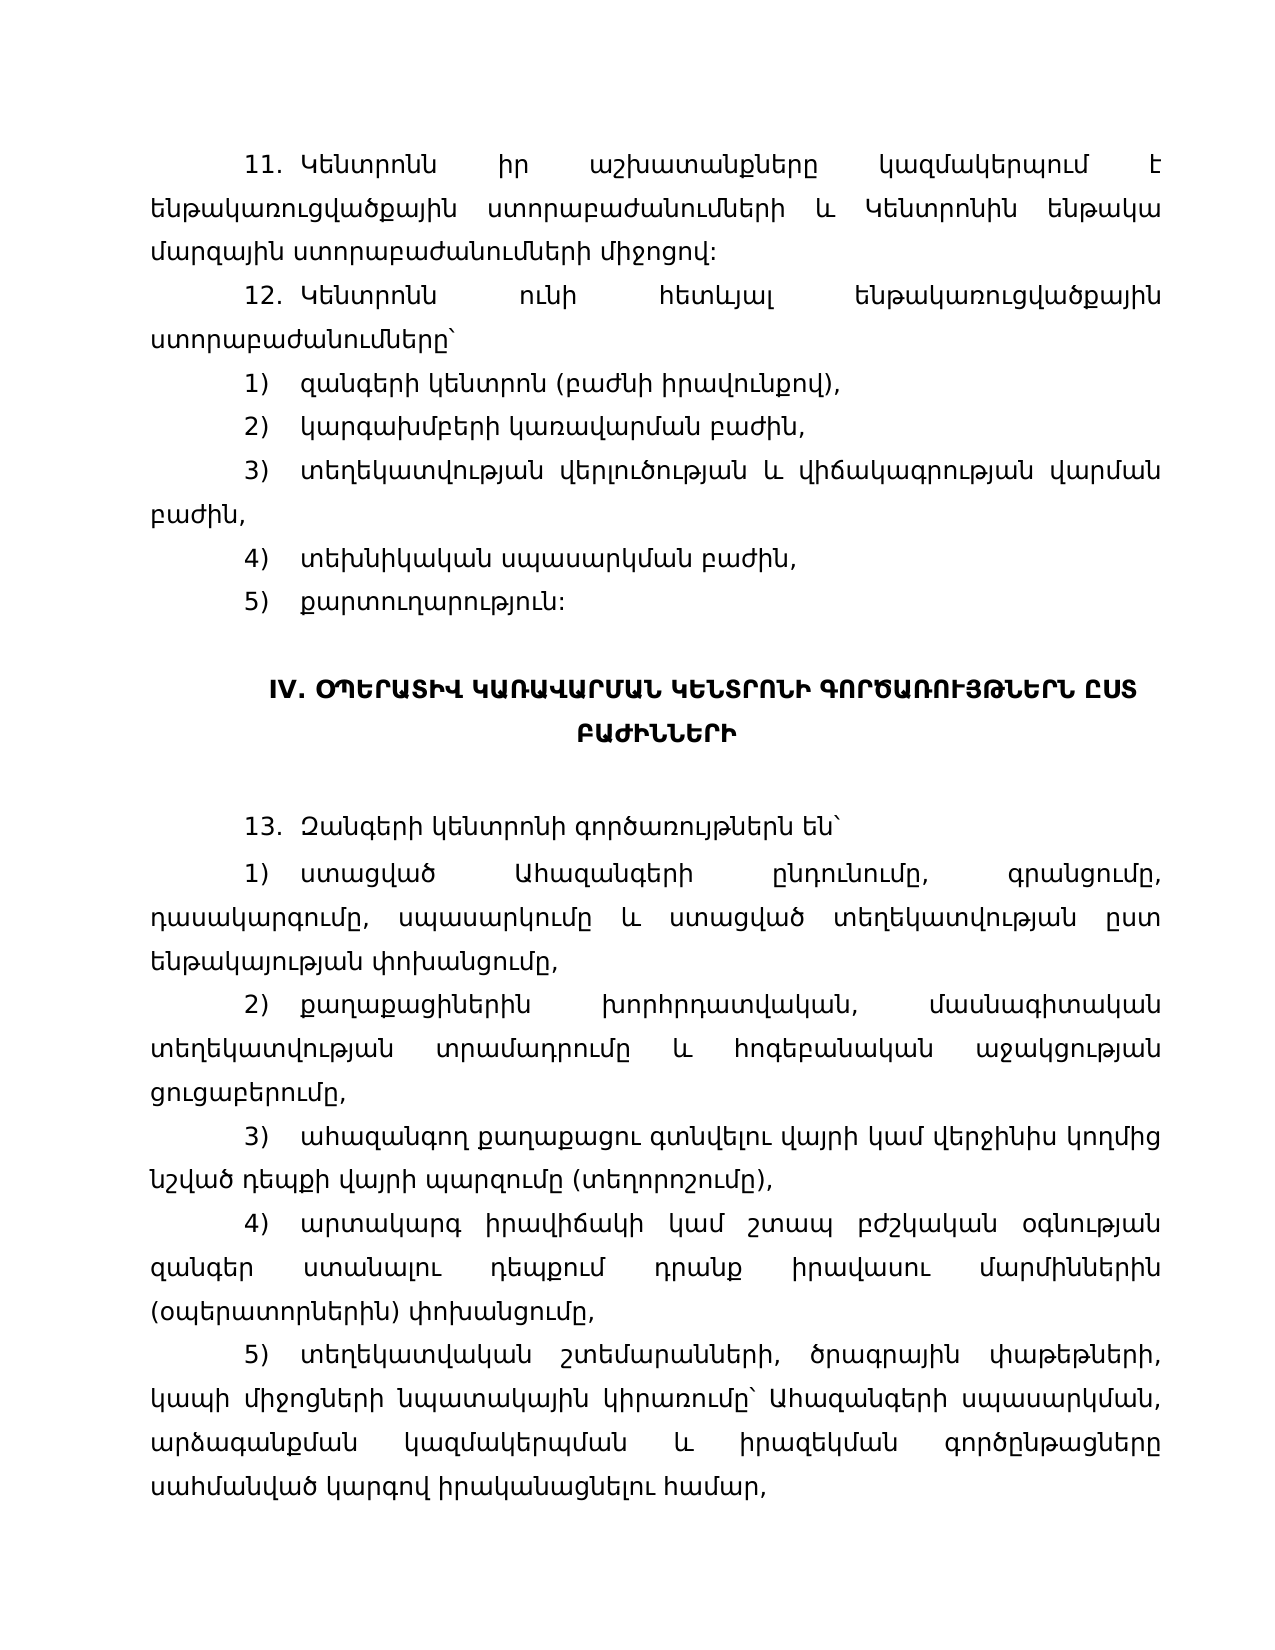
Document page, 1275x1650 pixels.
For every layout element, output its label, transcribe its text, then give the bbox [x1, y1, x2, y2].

list տեխնիկական սպասարկման բաժին, [150, 544, 1162, 573]
list ստացված Ահազանգերի ընդունումը, գրանցումը, դասակարգումը, սպասարկումը և ստացված տեղեկատվության ըստ ենթակայության փոխանցումը, [150, 859, 1162, 976]
list զանգերի կենտրոն (բաժնի իրավունքով), [150, 369, 1162, 398]
list քաղաքացիներին խորհրդատվական, մասնագիտական տեղեկատվության տրամադրումը և հոգեբանական աջակցության ցուցաբերումը, [150, 991, 1162, 1107]
list կարգախմբերի կառավարման բաժին, [150, 412, 1162, 442]
list տեղեկատվական շտեմարանների, ծրագրային փաթեթների, կապի միջոցների նպատակային կիրառումը՝ Ահազանգերի սպասարկման, արձագանքման կազմակերպման և իրազեկման գործընթացները սահմանված կարգով իրականացնելու համար, [150, 1341, 1162, 1501]
list քարտուղարություն: [150, 587, 1162, 617]
list Զանգերի կենտրոնի գործառույթներն են՝ [150, 808, 1162, 842]
list արտակարգ իրավիճակի կամ շտապ բժշկական օգնության զանգեր ստանալու դեպքում դրանք իրավասու մարմիններին (օպերատորներին) փոխանցումը, [150, 1209, 1162, 1326]
list Կենտրոնն իր աշխատանքները կազմակերպում է ենթակառուցվածքային ստորաբաժանումների և Կենտրոնին ենթակա մարզային ստորաբաժանումների միջոցով: [150, 150, 1162, 267]
list Կենտրոնն ունի հետևյալ ենթակառուցվածքային ստորաբաժանումները՝ [150, 281, 1162, 354]
text IV. ՕՊԵՐԱՏԻՎ ԿԱՌԱՎԱՐՄԱՆ ԿԵՆՏՐՈՆԻ ԳՈՐԾԱՌՈՒՅԹՆԵՐՆ ԸՍՏ ԲԱԺԻՆՆԵՐԻ [150, 675, 1162, 748]
list ահազանգող քաղաքացու գտնվելու վայրի կամ վերջինիս կողմից նշված դեպքի վայրի պարզումը (տեղորոշումը), [150, 1122, 1162, 1195]
list տեղեկատվության վերլուծության և վիճակագրության վարման բաժին, [150, 456, 1162, 529]
